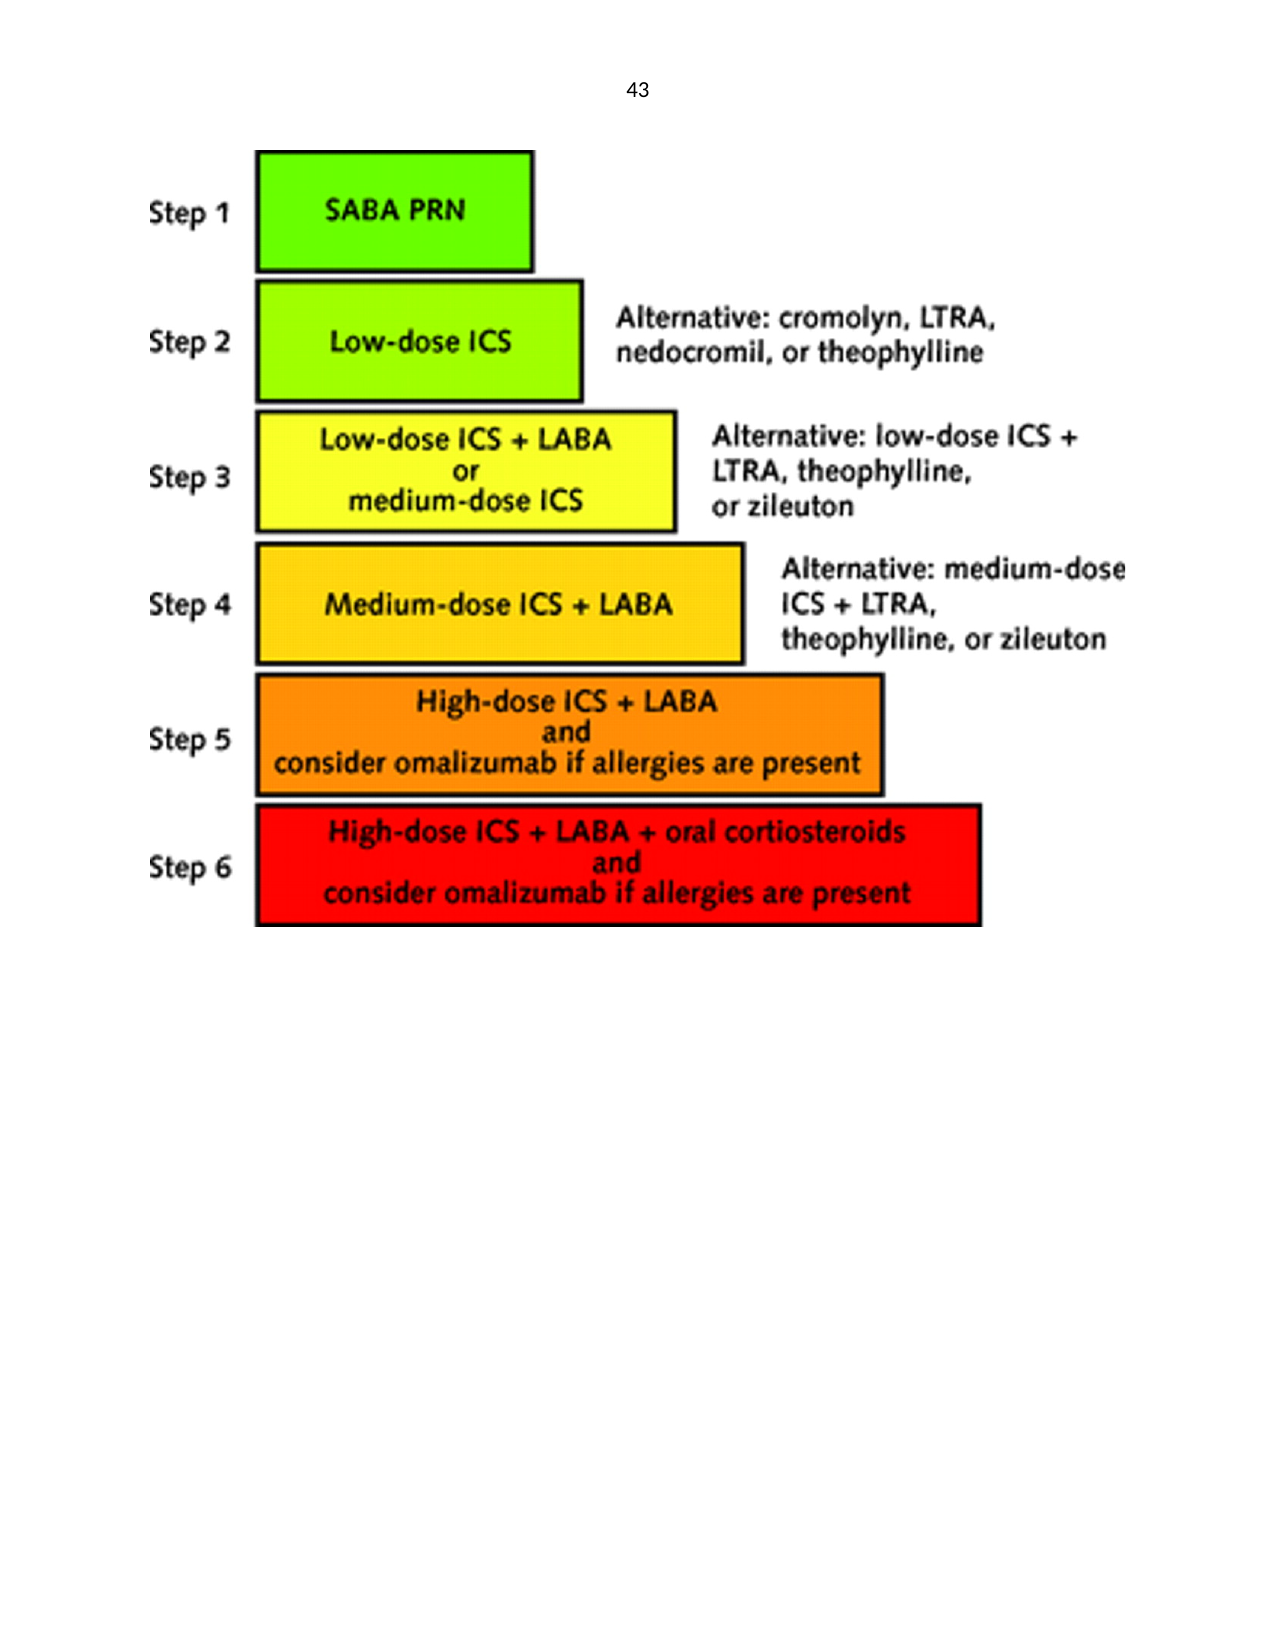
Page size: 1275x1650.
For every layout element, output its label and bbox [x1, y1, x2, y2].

picture [150, 150, 1125, 927]
